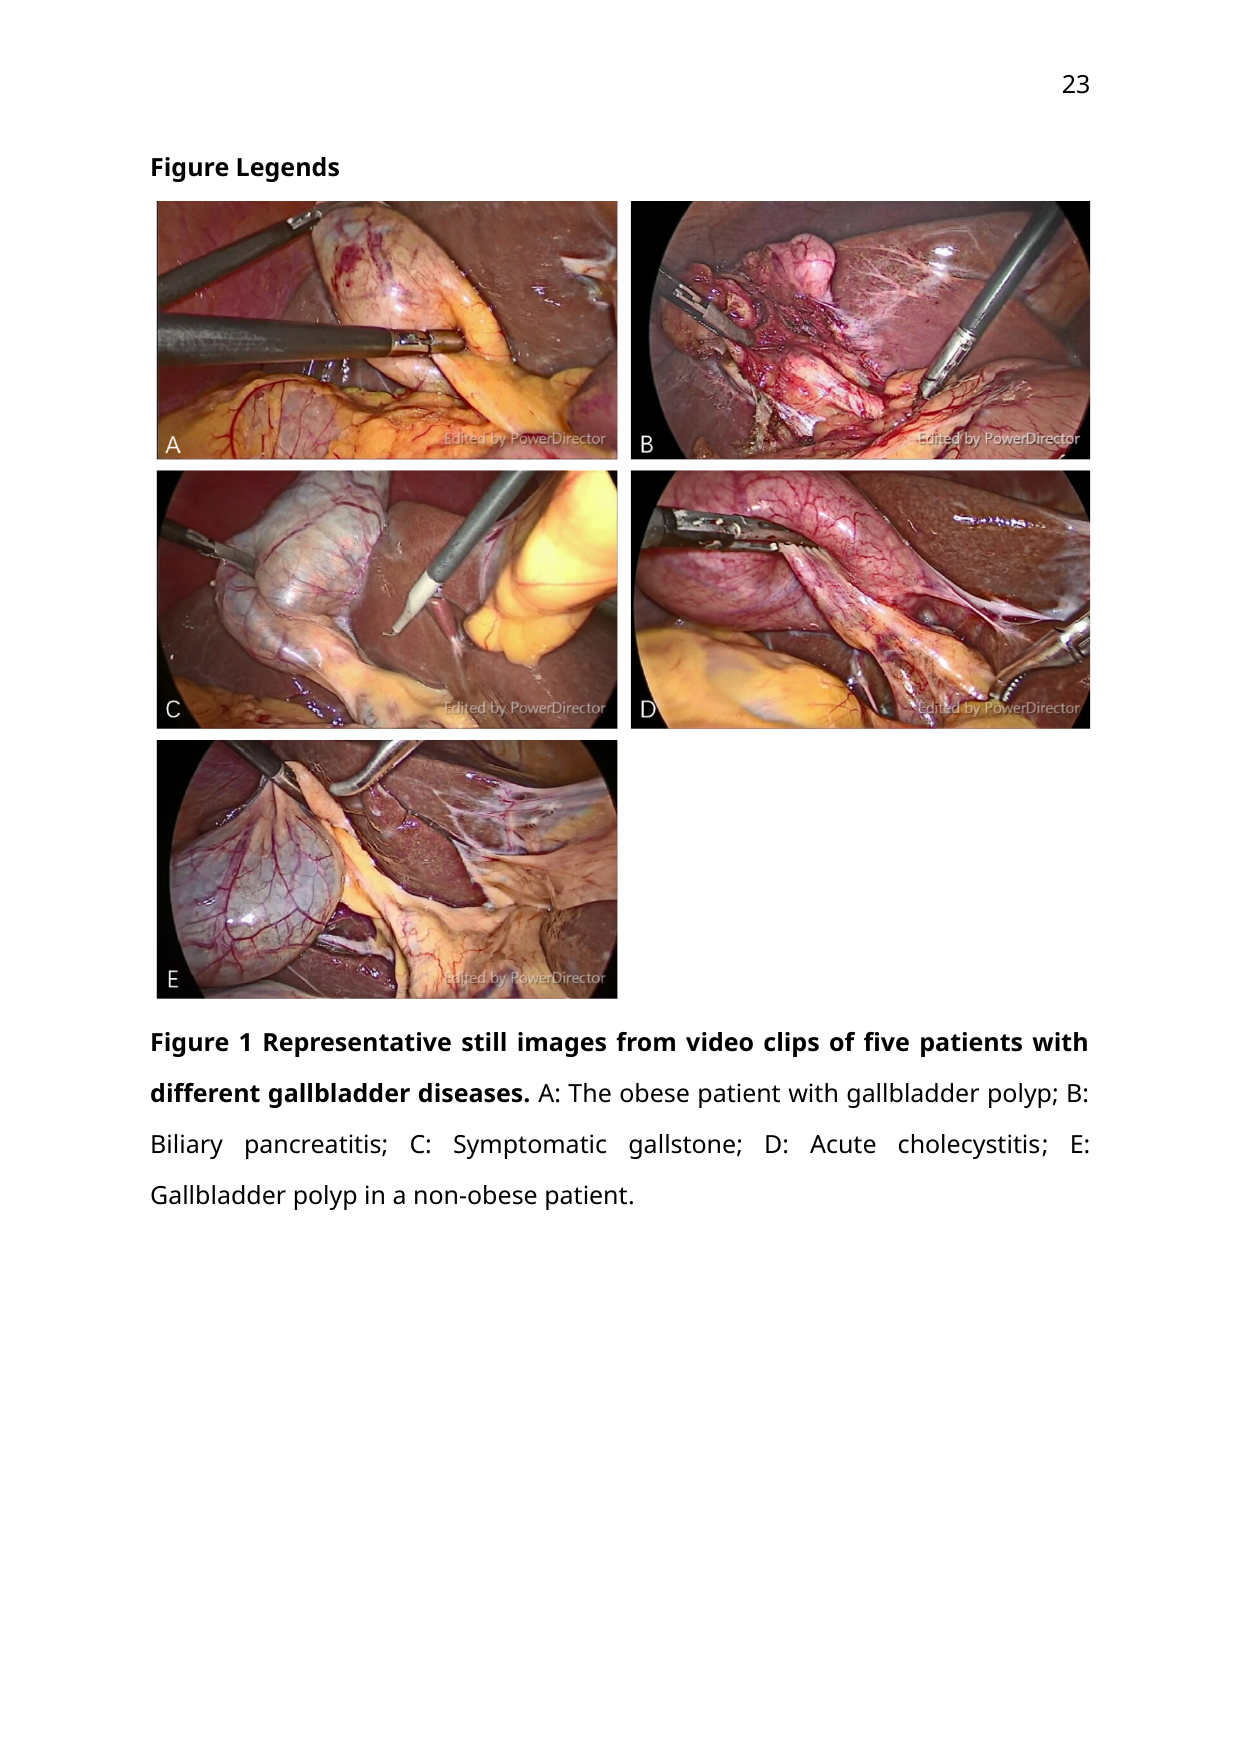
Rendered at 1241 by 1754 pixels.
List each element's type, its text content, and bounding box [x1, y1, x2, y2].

text Figure 1 Representative still images from video clips of five patients with different gallbladder diseases. A: The obese patient with gallbladder polyp; B: Biliary pancreatitis; C: Symptomatic gallstone; D: Acute cholecystitis; E: Gallbladder polyp in a non-obese patient. [150, 1008, 1090, 1212]
picture [150, 201, 1091, 1008]
text Figure Legends [150, 150, 1090, 184]
